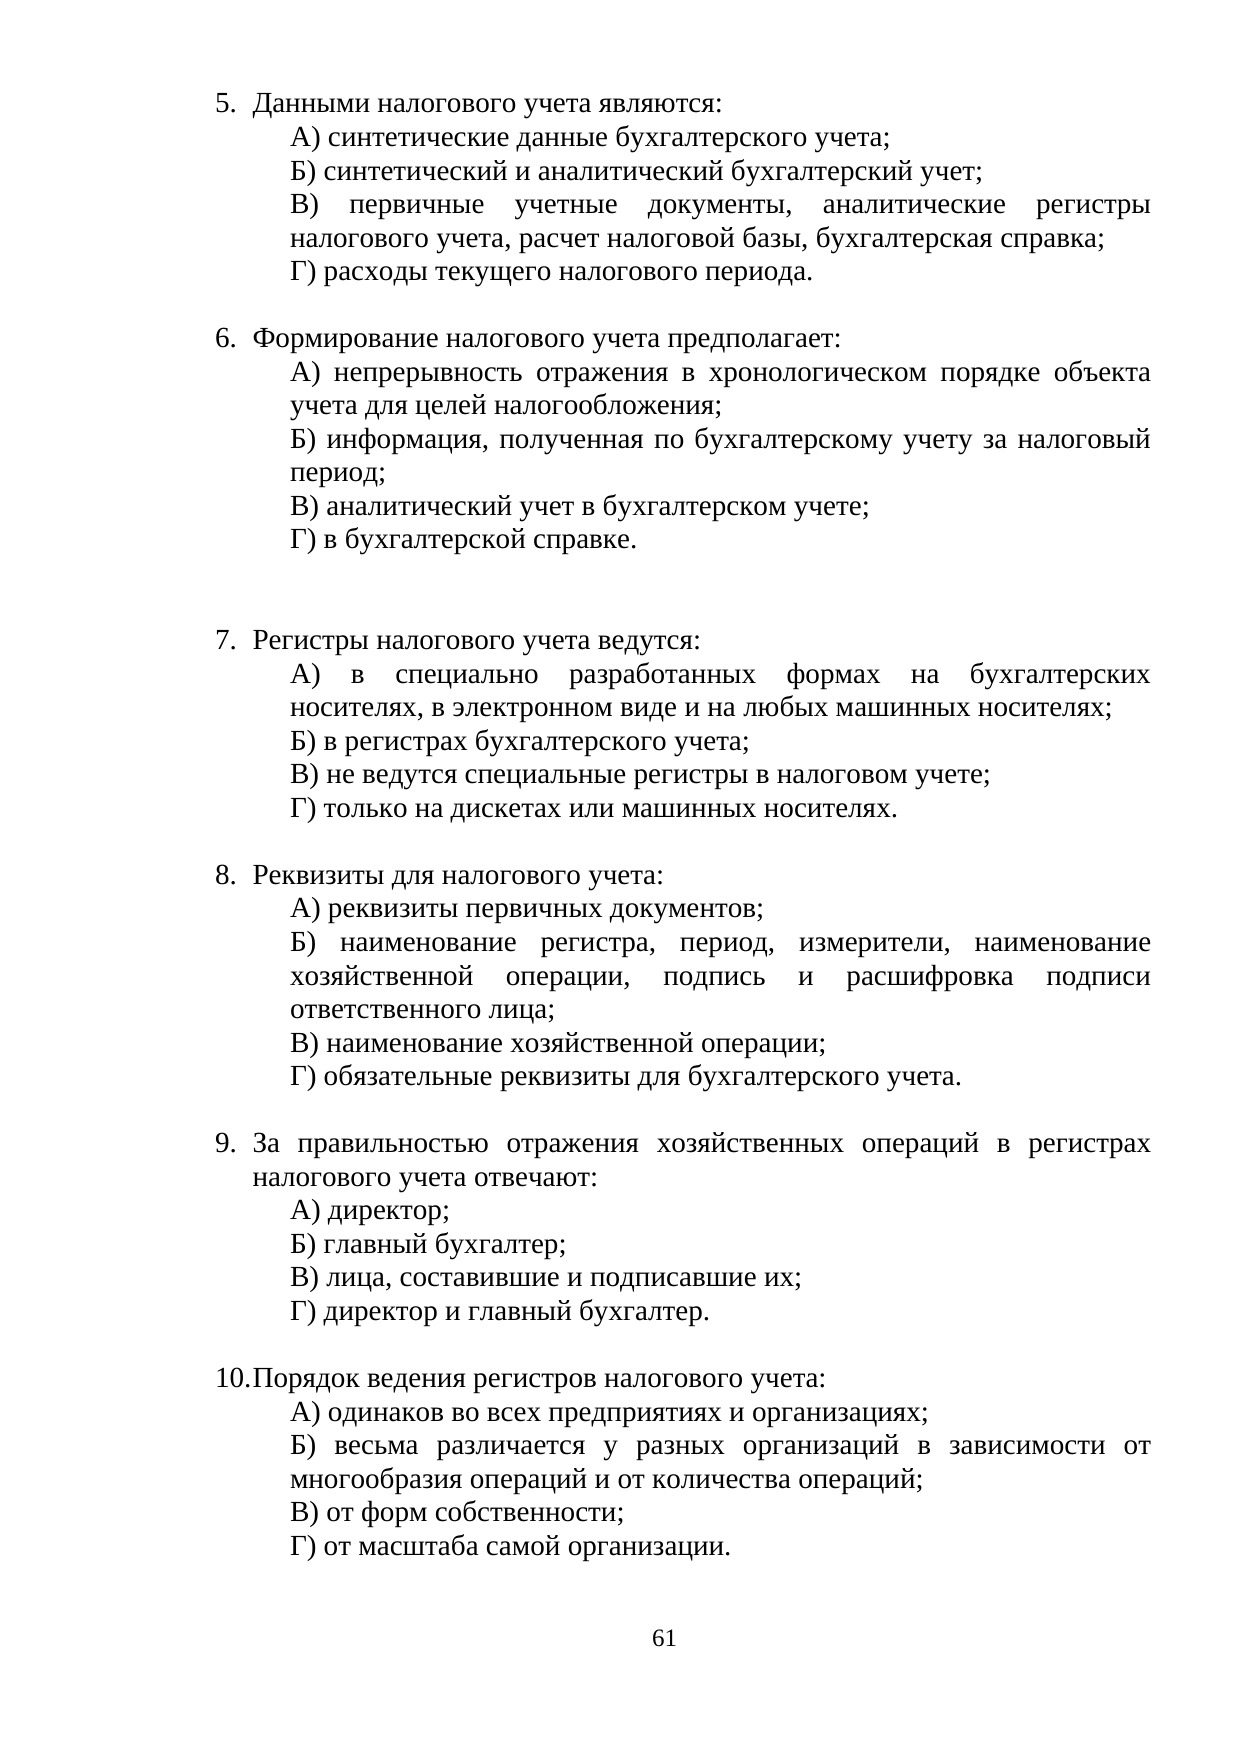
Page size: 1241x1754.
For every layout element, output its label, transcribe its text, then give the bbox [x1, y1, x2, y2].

text А) в специально разработанных формах на бухгалтерских носителях, в электронном виде и на любых машинных носителях; [290, 656, 1152, 723]
text А) реквизиты первичных документов; [290, 891, 1152, 924]
text Б) в регистрах бухгалтерского учета; [290, 723, 1152, 756]
list Порядок ведения регистров налогового учета: [215, 1360, 1152, 1394]
text В) лица, составившие и подписавшие их; [290, 1259, 1152, 1293]
text Г) расходы текущего налогового периода. [290, 253, 1152, 287]
text А) синтетические данные бухгалтерского учета; [290, 119, 1152, 153]
text Г) обязательные реквизиты для бухгалтерского учета. [290, 1058, 1152, 1092]
list За правильностью отражения хозяйственных операций в регистрах налогового учета отвечают: [215, 1125, 1152, 1192]
text А) директор; [290, 1192, 1152, 1226]
text В) первичные учетные документы, аналитические регистры налогового учета, расчет налоговой базы, бухгалтерская справка; [290, 186, 1152, 253]
text Б) весьма различается у разных организаций в зависимости от многообразия операций и от количества операций; [290, 1427, 1152, 1494]
list Регистры налогового учета ведутся: [215, 622, 1152, 656]
text В) не ведутся специальные регистры в налоговом учете; [290, 756, 1152, 790]
list Данными налогового учета являются: [215, 86, 1152, 119]
text Б) синтетический и аналитический бухгалтерский учет; [290, 153, 1152, 186]
text А) одинаков во всех предприятиях и организациях; [290, 1394, 1152, 1427]
text Б) наименование регистра, период, измерители, наименование хозяйственной операции, подпись и расшифровка подписи ответственного лица; [290, 924, 1152, 1025]
text Б) главный бухгалтер; [290, 1226, 1152, 1259]
text Г) только на дискетах или машинных носителях. [290, 790, 1152, 823]
text Б) информация, полученная по бухгалтерскому учету за налоговый период; [290, 421, 1152, 488]
text А) непрерывность отражения в хронологическом порядке объекта учета для целей налогообложения; [290, 354, 1152, 421]
text Г) в бухгалтерской справке. [290, 522, 1152, 555]
text Г) директор и главный бухгалтер. [290, 1293, 1152, 1327]
text В) от форм собственности; [290, 1494, 1152, 1528]
list Реквизиты для налогового учета: [215, 857, 1152, 891]
text Г) от масштаба самой организации. [290, 1528, 1152, 1561]
list Формирование налогового учета предполагает: [215, 320, 1152, 354]
text В) аналитический учет в бухгалтерском учете; [290, 488, 1152, 522]
text В) наименование хозяйственной операции; [290, 1025, 1152, 1058]
